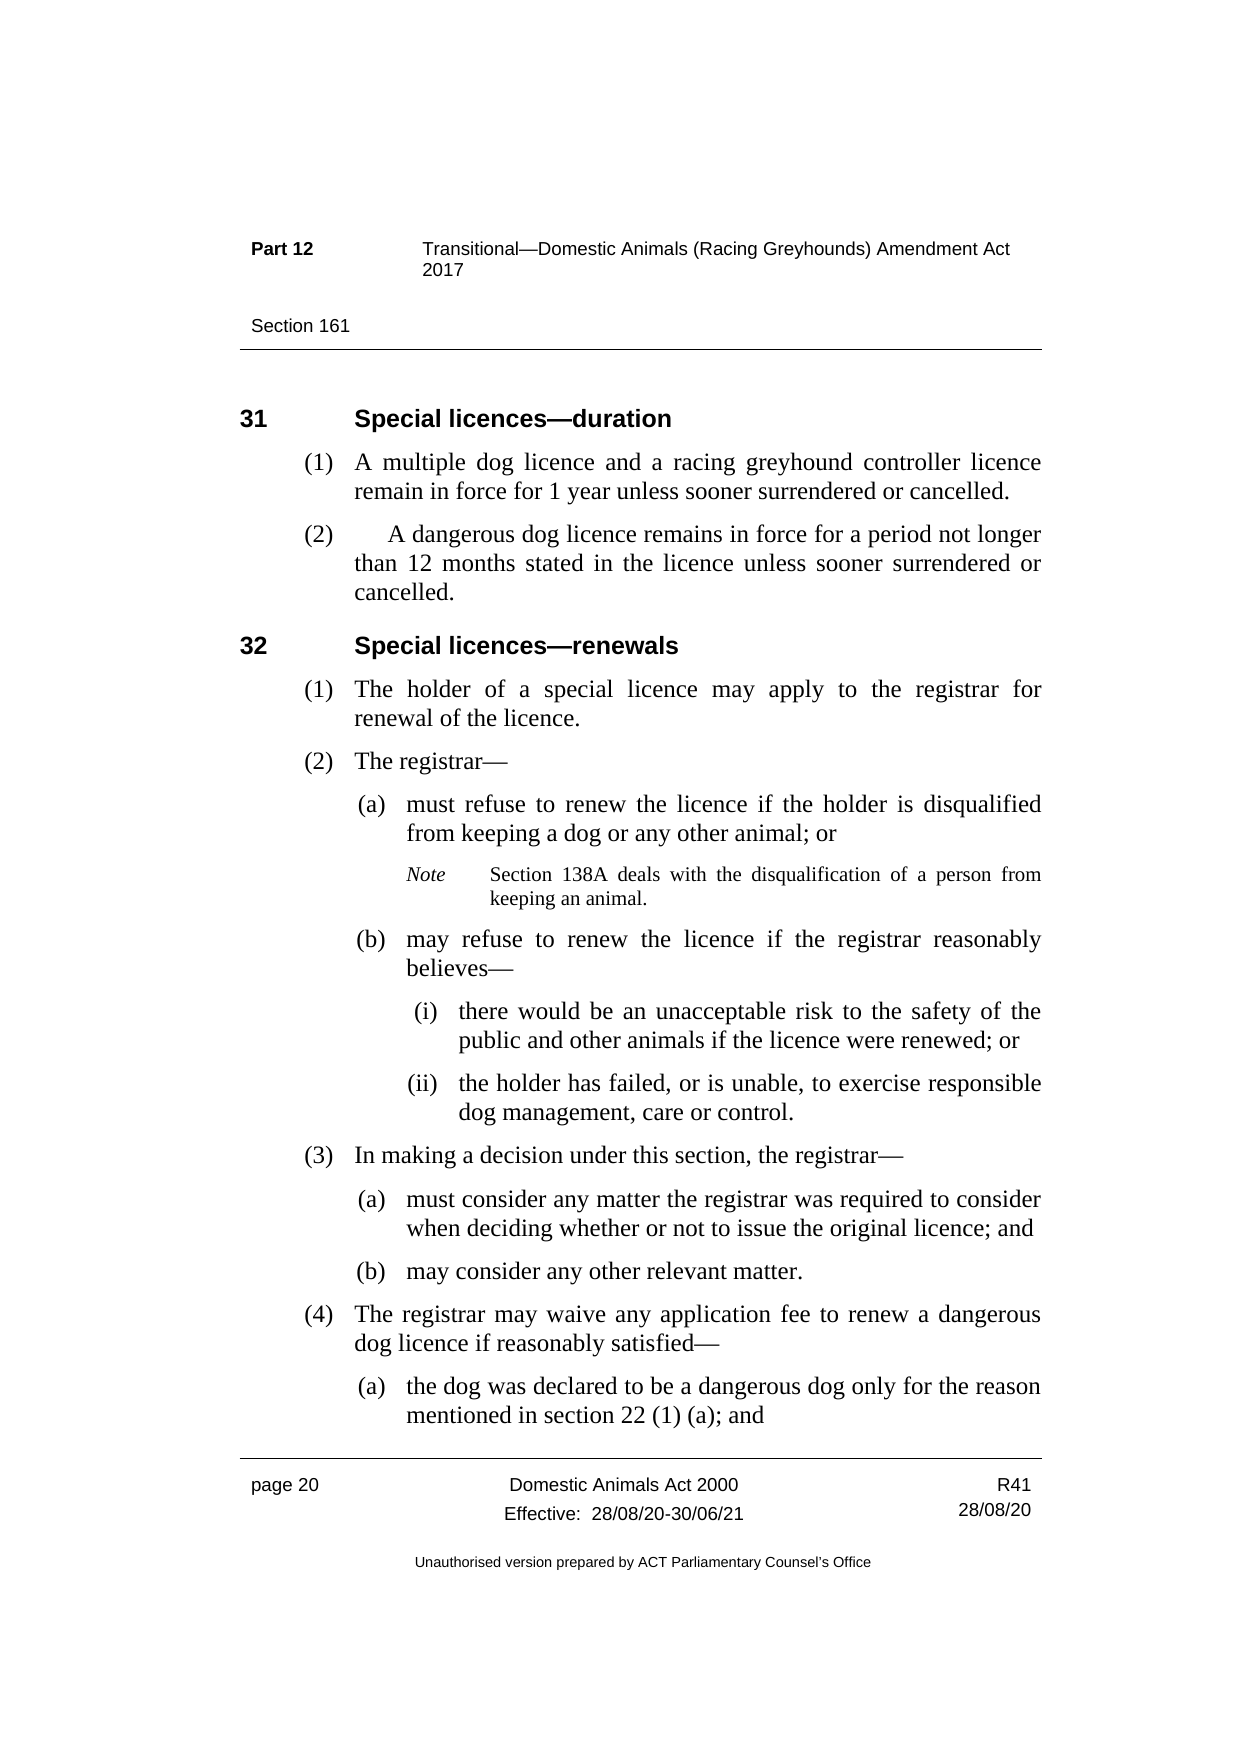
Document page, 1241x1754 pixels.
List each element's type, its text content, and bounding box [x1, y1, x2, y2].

text (1) A multiple dog licence and a racing greyhound controller licence remain in force for 1 year unless sooner surrendered or cancelled. [239, 447, 1042, 505]
text (ii) the holder has failed, or is unable, to exercise responsible dog management, care or control. [239, 1068, 1042, 1126]
text Note Section 138A deals with the disqualification of a person from keeping an animal. [406, 862, 1042, 910]
text (2) A dangerous dog licence remains in force for a period not longer than 12 months stated in the licence unless sooner surrendered or cancelled. [239, 519, 1042, 606]
text (3) In making a decision under this section, the registrar— [239, 1141, 1042, 1169]
text (b) may consider any other relevant matter. [239, 1256, 1042, 1285]
text (i) there would be an unacceptable risk to the safety of the public and other animals if the licence were renewed; or [239, 996, 1042, 1054]
text (1) The holder of a special licence may apply to the registrar for renewal of the licence. [239, 674, 1042, 732]
text (a) must refuse to renew the licence if the holder is disqualified from keeping a dog or any other animal; or [239, 789, 1042, 847]
text (a) must consider any matter the registrar was required to consider when deciding whether or not to issue the original licence; and [239, 1184, 1042, 1241]
text (a) the dog was declared to be a dangerous dog only for the reason mentioned in section 22 (1) (a); and [239, 1371, 1042, 1429]
text (2) The registrar— [239, 746, 1042, 775]
text (b) may refuse to renew the licence if the registrar reasonably believes— [239, 924, 1042, 982]
text 31 Special licences—duration [239, 404, 1042, 433]
text 32 Special licences—renewals [239, 631, 1042, 659]
text (4) The registrar may waive any application fee to renew a dangerous dog licence if reasonably satisfied— [239, 1299, 1042, 1357]
